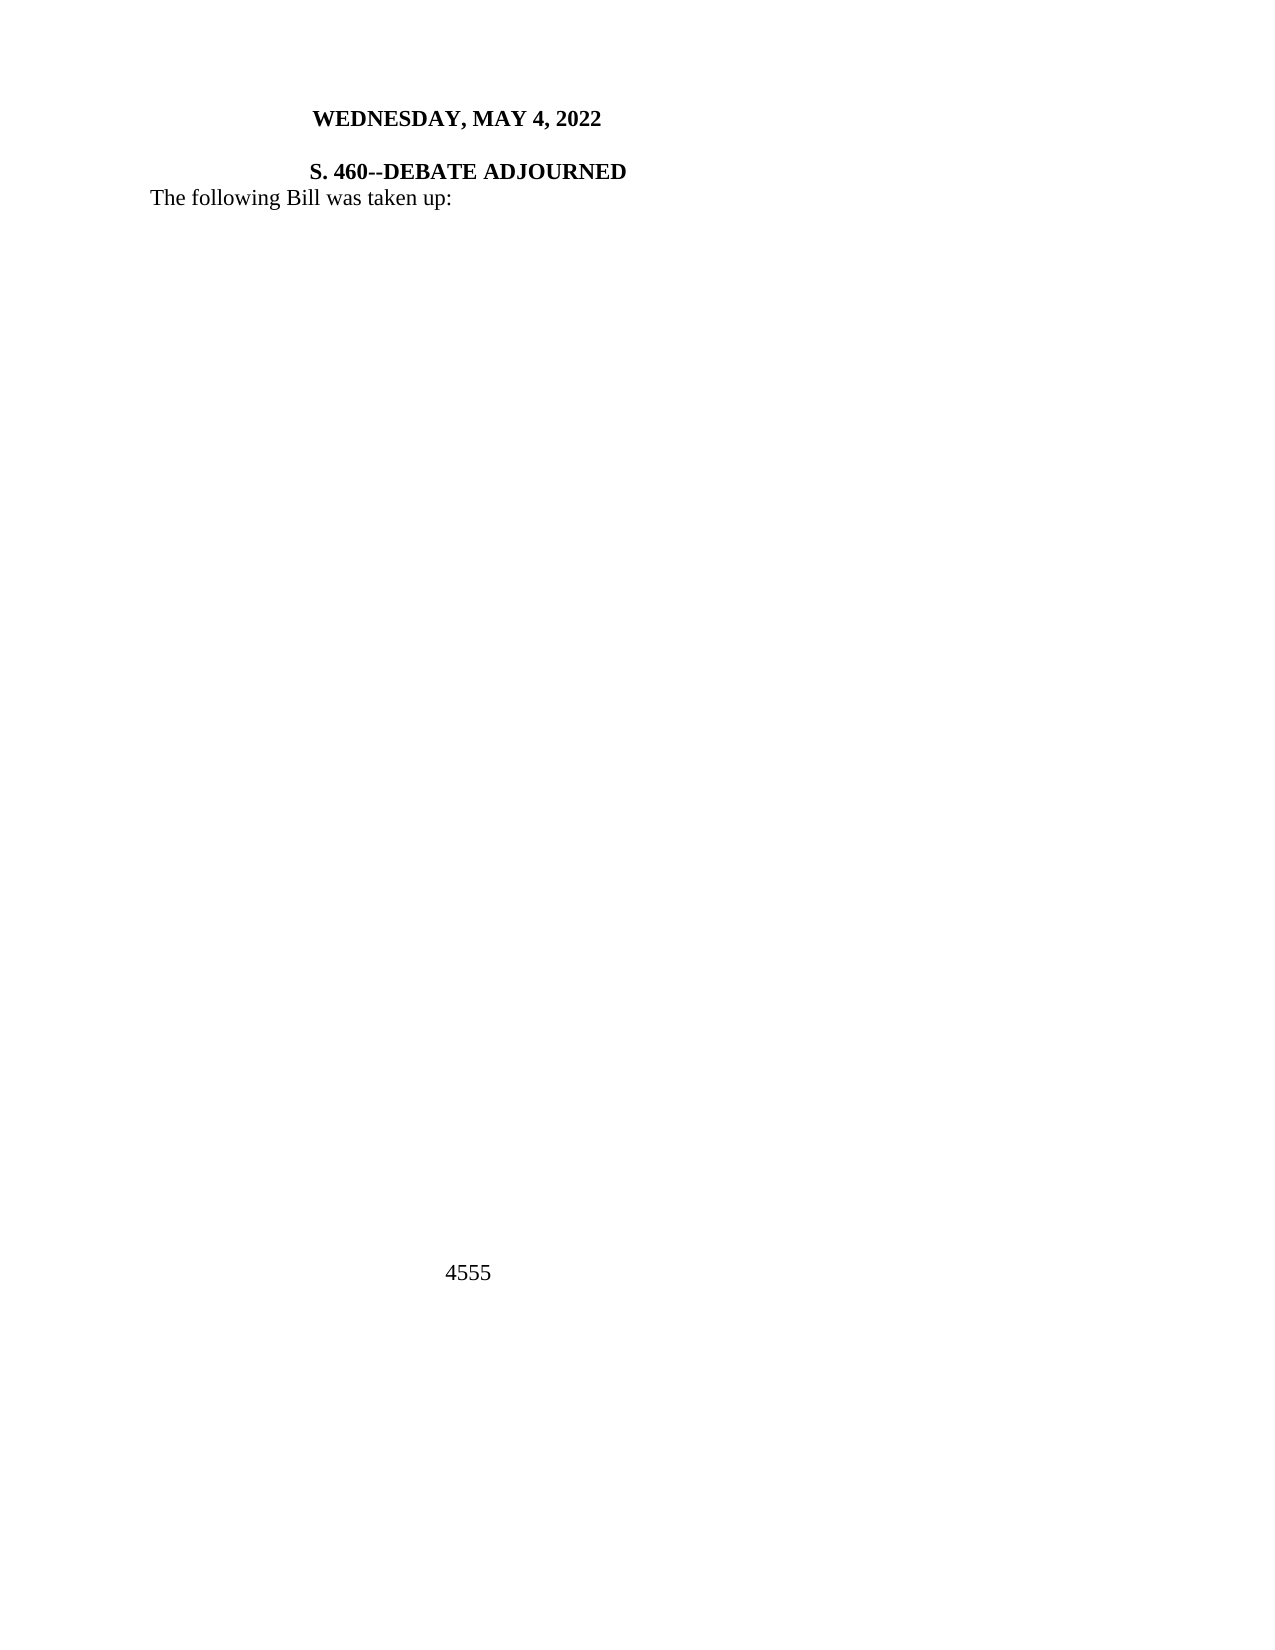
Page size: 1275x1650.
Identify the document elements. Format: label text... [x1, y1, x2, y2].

text S. 460--DEBATE ADJOURNED [127, 158, 786, 184]
text The following Bill was taken up: [127, 184, 786, 210]
